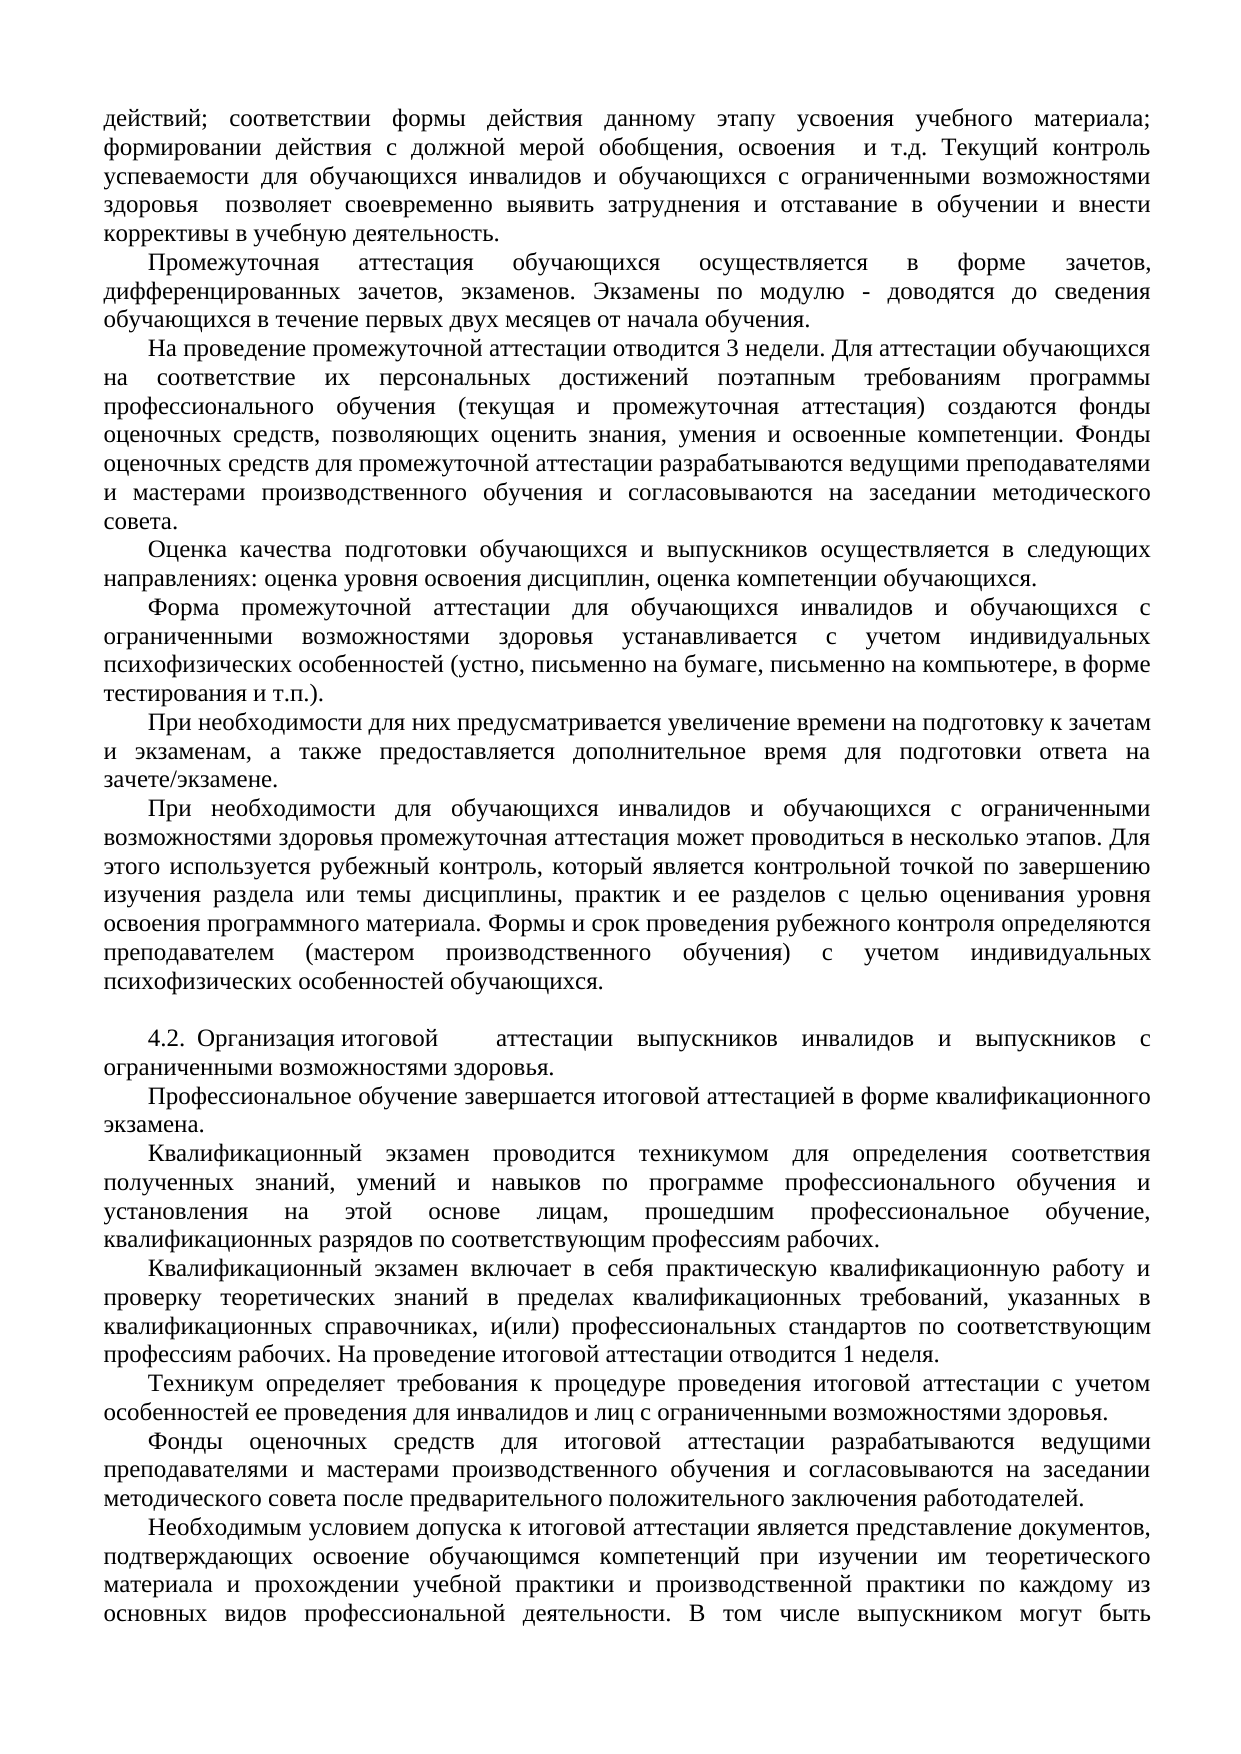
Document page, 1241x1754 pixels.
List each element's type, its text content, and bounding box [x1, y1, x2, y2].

text Промежуточная аттестация обучающихся осуществляется в форме зачетов, дифференцированных зачетов, экзаменов. Экзамены по модулю - доводятся до сведения обучающихся в течение первых двух месяцев от начала обучения. [103, 247, 1152, 333]
text При необходимости для обучающихся инвалидов и обучающихся с ограниченными возможностями здоровья промежуточная аттестация может проводиться в несколько этапов. Для этого используется рубежный контроль, который является контрольной точкой по завершению изучения раздела или темы дисциплины, практик и ее разделов с целью оценивания уровня освоения программного материала. Формы и срок проведения рубежного контроля определяются преподавателем (мастером производственного обучения) с учетом индивидуальных психофизических особенностей обучающихся. [103, 793, 1152, 994]
text Профессиональное обучение завершается итоговой аттестацией в форме квалификационного экзамена. [103, 1081, 1152, 1138]
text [103, 103, 1152, 247]
text На проведение промежуточной аттестации отводится 3 недели. Для аттестации обучающихся на соответствие их персональных достижений поэтапным требованиям программы профессионального обучения (текущая и промежуточная аттестация) создаются фонды оценочных средств, позволяющих оценить знания, умения и освоенные компетенции. Фонды оценочных средств для промежуточной аттестации разрабатываются ведущими преподавателями и мастерами производственного обучения и согласовываются на заседании методического совета. [103, 333, 1152, 534]
text Фонды оценочных средств для итоговой аттестации разрабатываются ведущими преподавателями и мастерами производственного обучения и согласовываются на заседании методического совета после предварительного положительного заключения работодателей. [103, 1426, 1152, 1512]
text 4.2. Организация итоговой аттестации выпускников инвалидов и выпускников с ограниченными возможностями здоровья. [103, 1023, 1152, 1081]
text Квалификационный экзамен проводится техникумом для определения соответствия полученных знаний, умений и навыков по программе профессионального обучения и установления на этой основе лицам, прошедшим профессиональное обучение, квалификационных разрядов по соответствующим профессиям рабочих. [103, 1138, 1152, 1253]
text Оценка качества подготовки обучающихся и выпускников осуществляется в следующих направлениях: оценка уровня освоения дисциплин, оценка компетенции обучающихся. [103, 534, 1152, 592]
text При необходимости для них предусматривается увеличение времени на подготовку к зачетам и экзаменам, а также предоставляется дополнительное время для подготовки ответа на зачете/экзамене. [103, 707, 1152, 793]
text Квалификационный экзамен включает в себя практическую квалификационную работу и проверку теоретических знаний в пределах квалификационных требований, указанных в квалификационных справочниках, и(или) профессиональных стандартов по соответствующим профессиям рабочих. На проведение итоговой аттестации отводится 1 неделя. [103, 1253, 1152, 1368]
text Техникум определяет требования к процедуре проведения итоговой аттестации с учетом особенностей ее проведения для инвалидов и лиц с ограниченными возможностями здоровья. [103, 1368, 1152, 1426]
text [103, 1512, 1152, 1627]
text Форма промежуточной аттестации для обучающихся инвалидов и обучающихся с ограниченными возможностями здоровья устанавливается с учетом индивидуальных психофизических особенностей (устно, письменно на бумаге, письменно на компьютере, в форме тестирования и т.п.). [103, 592, 1152, 707]
